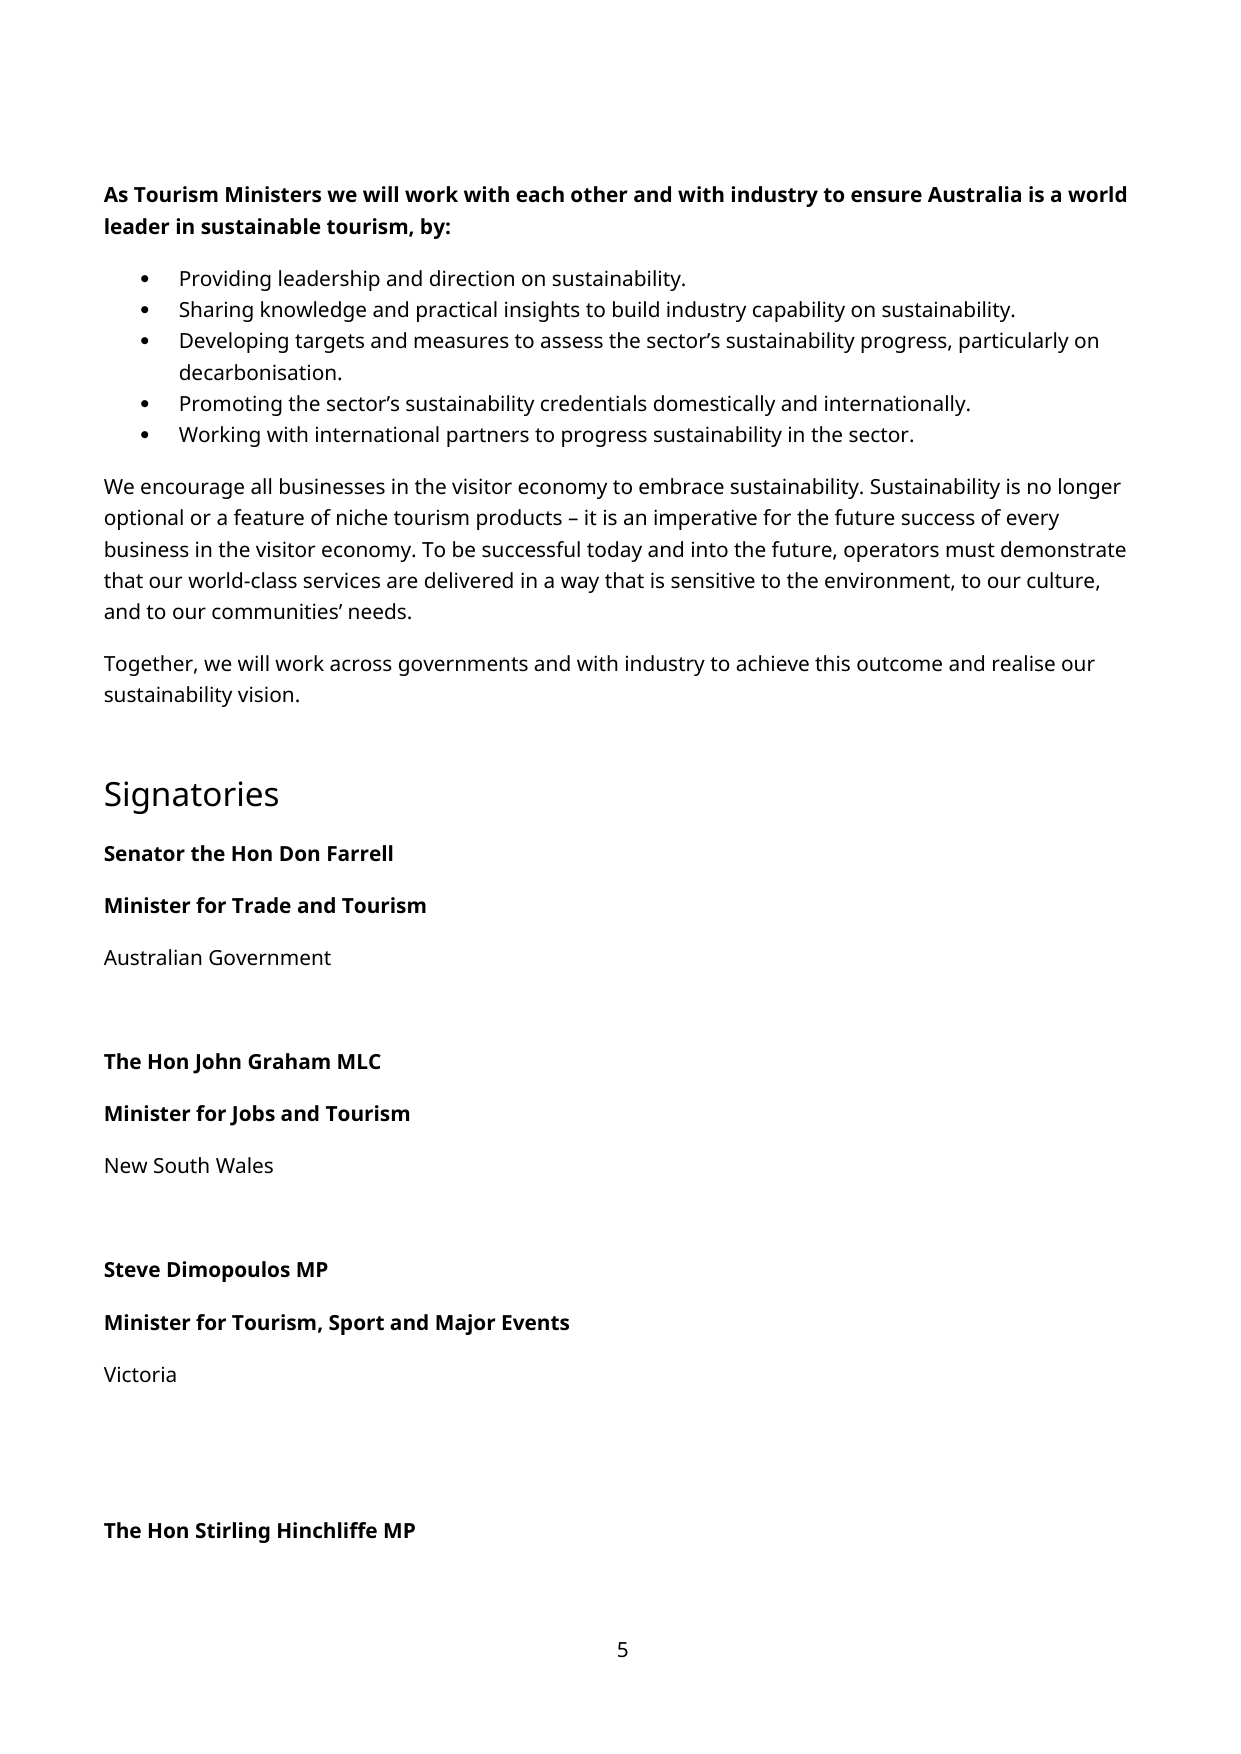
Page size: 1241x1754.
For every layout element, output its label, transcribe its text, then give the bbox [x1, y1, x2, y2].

text As Tourism Ministers we will work with each other and with industry to ensure Australia is a world leader in sustainable tourism, by: [103, 178, 1142, 240]
text Minister for Jobs and Tourism [103, 1097, 1142, 1128]
text Australian Government [103, 940, 1142, 972]
list Sharing knowledge and practical insights to build industry capability on sustainability. [141, 292, 1142, 324]
text Senator the Hon Don Farrell [103, 836, 1142, 867]
text Minister for Trade and Tourism [103, 888, 1142, 919]
text Together, we will work across governments and with industry to achieve this outcome and realise our sustainability vision. [103, 647, 1142, 709]
text Victoria [103, 1357, 1142, 1388]
text The Hon Stirling Hinchliffe MP [103, 1513, 1142, 1544]
text Steve Dimopoulos MP [103, 1253, 1142, 1284]
list Providing leadership and direction on sustainability. [141, 261, 1142, 292]
list Working with international partners to progress sustainability in the sector. [141, 417, 1142, 449]
list Promoting the sector’s sustainability credentials domestically and internationally. [141, 386, 1142, 417]
text New South Wales [103, 1149, 1142, 1180]
text We encourage all businesses in the visitor economy to embrace sustainability. Sustainability is no longer optional or a feature of niche tourism products – it is an imperative for the future success of every business in the visitor economy. To be successful today and into the future, operators must demonstrate that our world-class services are delivered in a way that is sensitive to the environment, to our culture, and to our communities’ needs. [103, 469, 1142, 626]
text Minister for Tourism, Sport and Major Events [103, 1305, 1142, 1336]
text The Hon John Graham MLC [103, 1044, 1142, 1076]
subtitle Signatories [103, 772, 1142, 815]
list Developing targets and measures to assess the sector’s sustainability progress, particularly on decarbonisation. [141, 324, 1142, 386]
